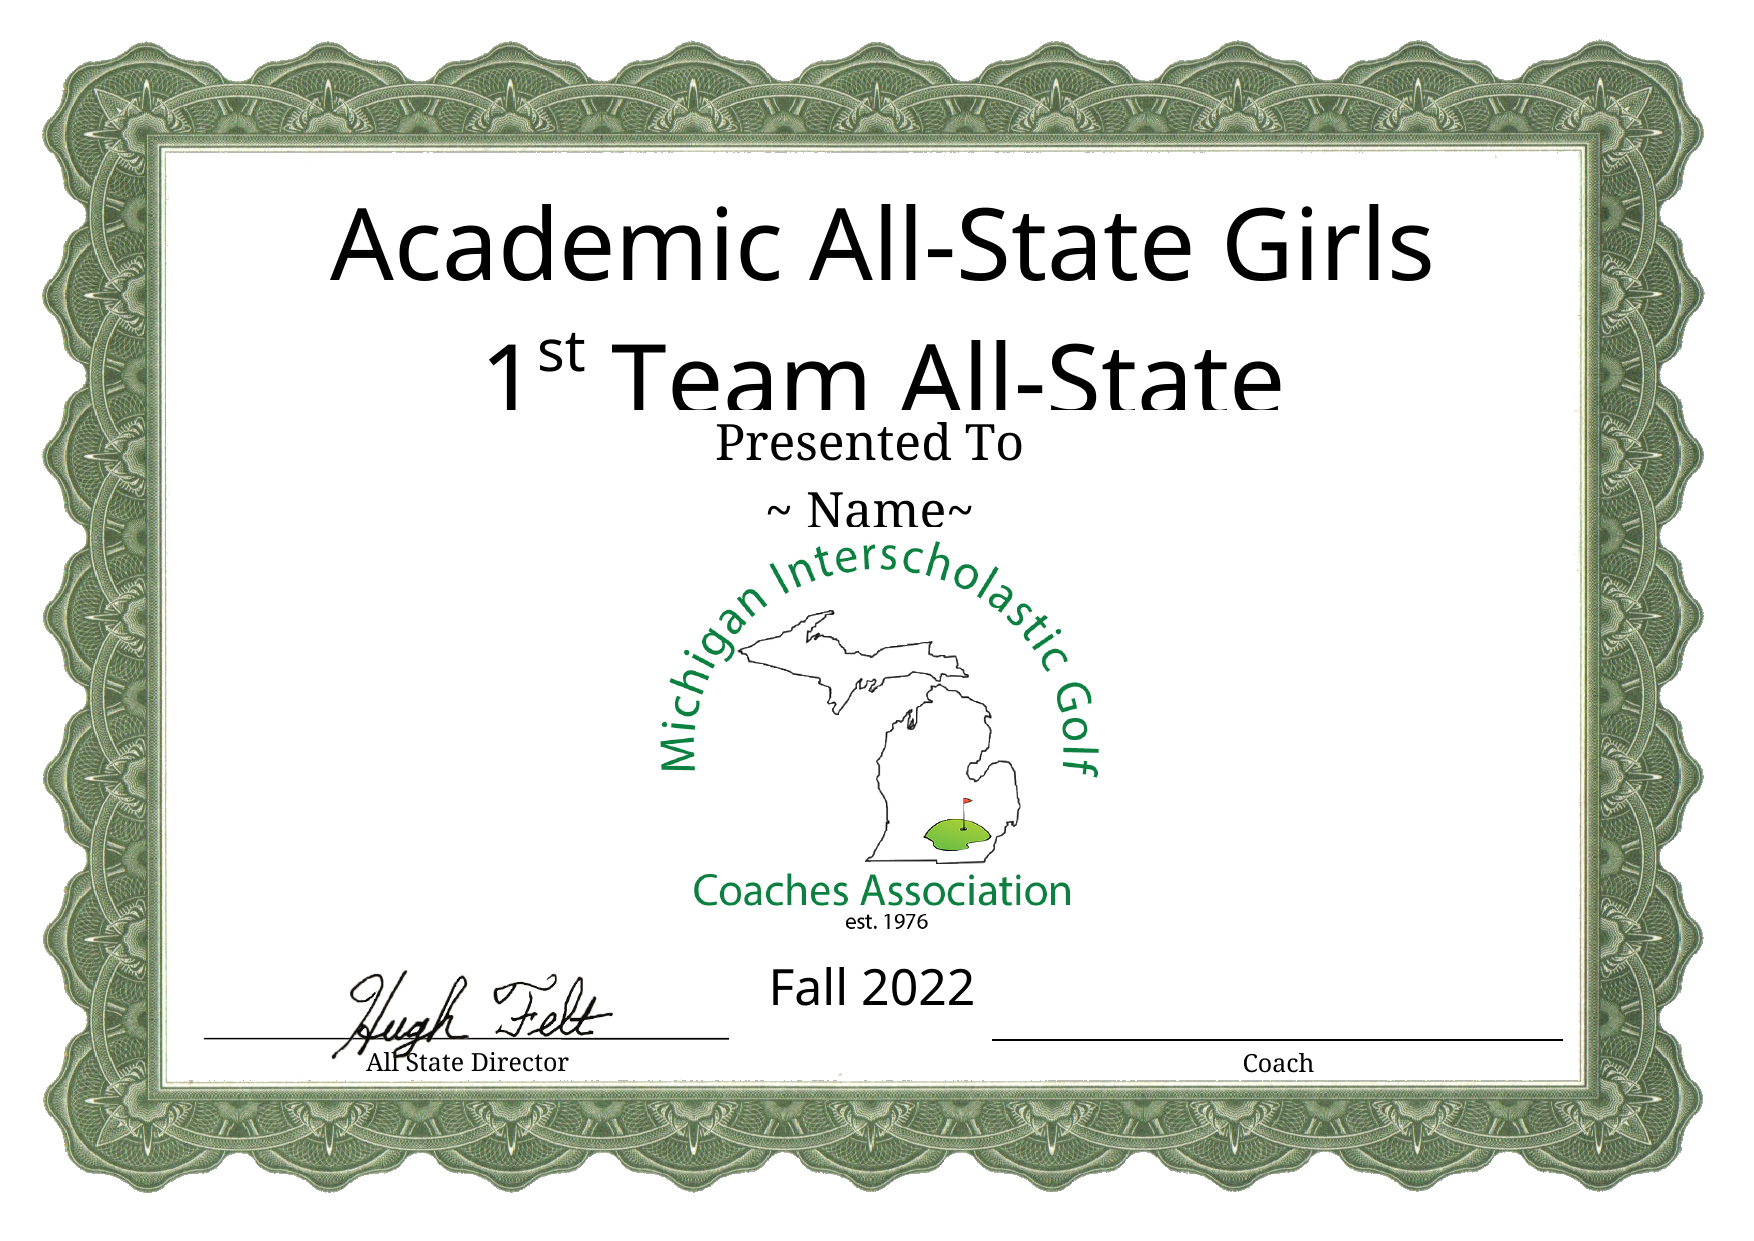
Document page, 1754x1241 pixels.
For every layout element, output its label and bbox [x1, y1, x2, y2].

picture [37, 37, 1710, 1197]
